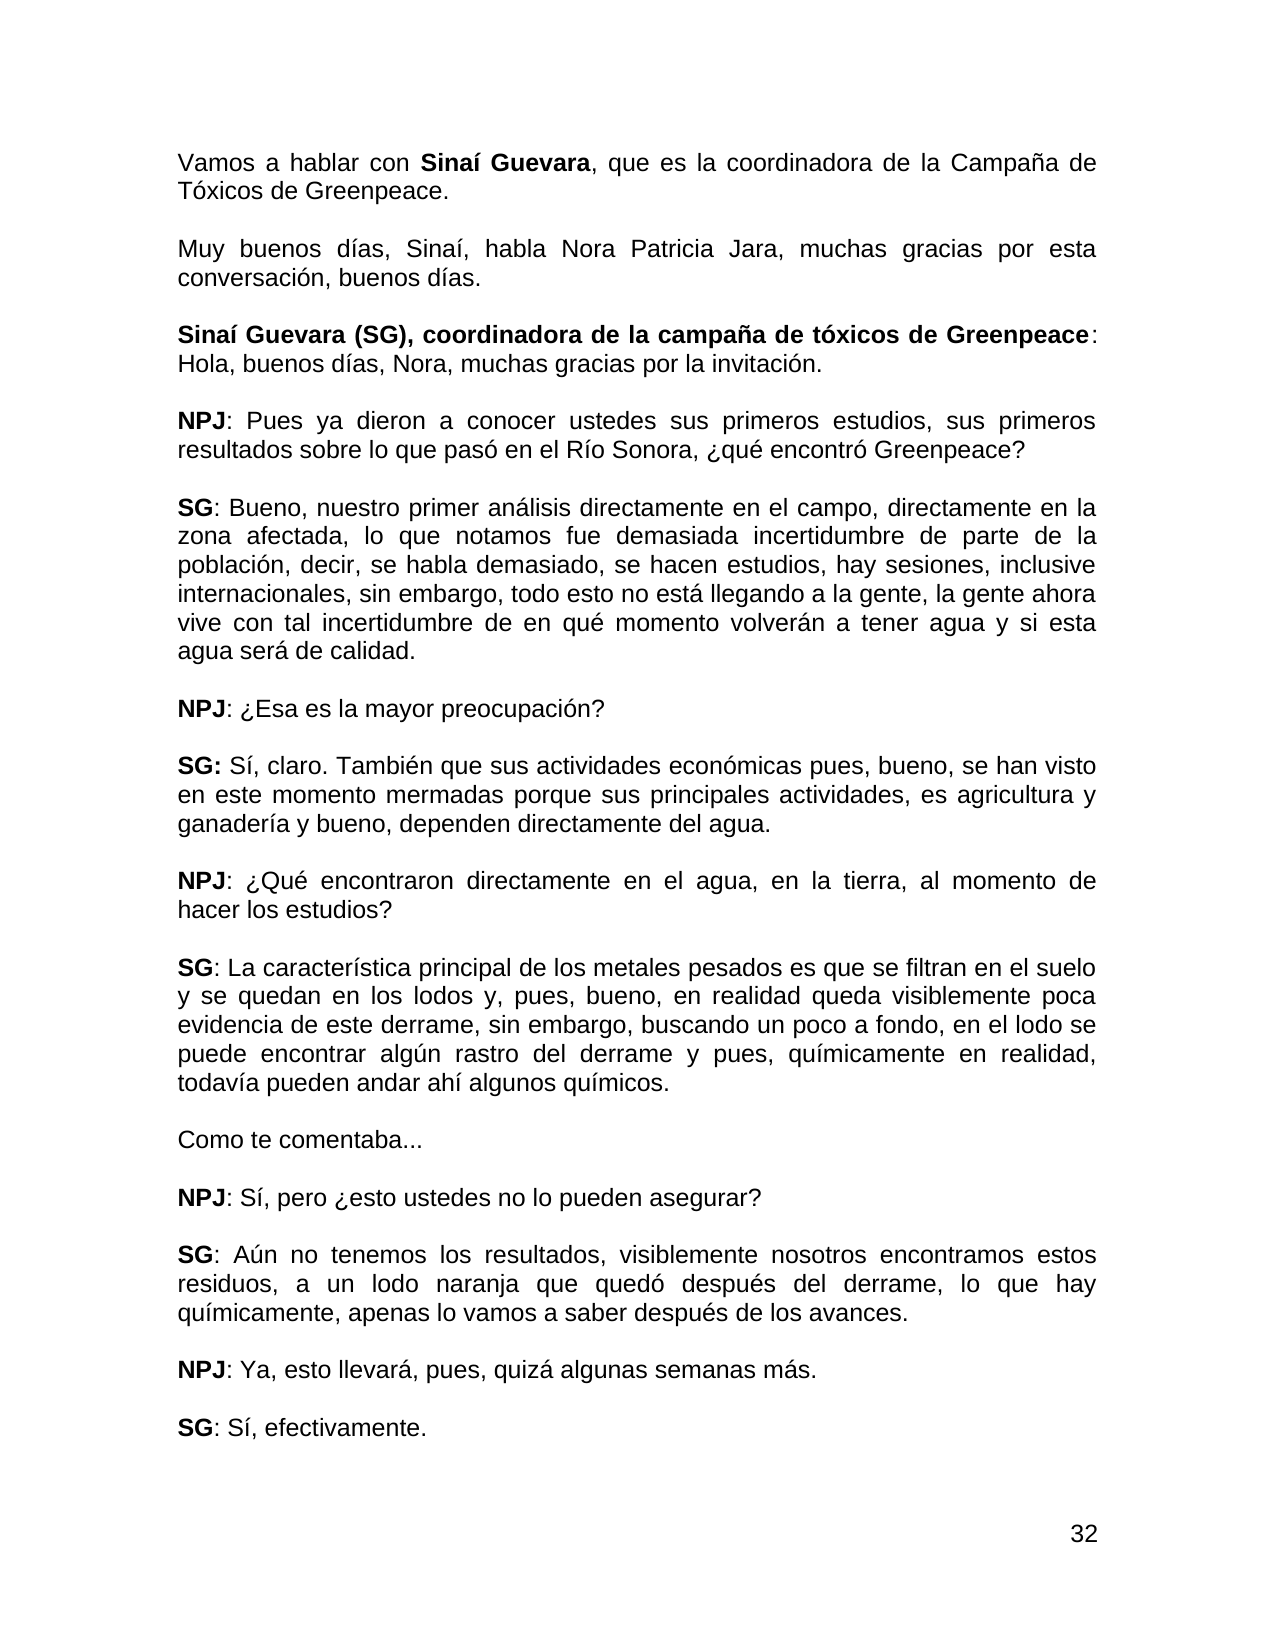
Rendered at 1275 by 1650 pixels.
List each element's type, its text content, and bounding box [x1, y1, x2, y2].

text SG: La característica principal de los metales pesados es que se filtran en el suelo y se quedan en los lodos y, pues, bueno, en realidad queda visiblemente poca evidencia de este derrame, sin embargo, buscando un poco a fondo, en el lodo se puede encontrar algún rastro del derrame y pues, químicamente en realidad, todavía pueden andar ahí algunos químicos. [177, 953, 1098, 1096]
text Muy buenos días, Sinaí, habla Nora Patricia Jara, muchas gracias por esta conversación, buenos días. [177, 234, 1098, 291]
text NPJ: ¿Esa es la mayor preocupación? [177, 694, 1098, 723]
text SG: Bueno, nuestro primer análisis directamente en el campo, directamente en la zona afectada, lo que notamos fue demasiada incertidumbre de parte de la población, decir, se habla demasiado, se hacen estudios, hay sesiones, inclusive internacionales, sin embargo, todo esto no está llegando a la gente, la gente ahora vive con tal incertidumbre de en qué momento volverán a tener agua y si esta agua será de calidad. [177, 493, 1098, 665]
text SG: Sí, claro. También que sus actividades económicas pues, bueno, se han visto en este momento mermadas porque sus principales actividades, es agricultura y ganadería y bueno, dependen directamente del agua. [177, 751, 1098, 838]
text SG: Aún no tenemos los resultados, visiblemente nosotros encontramos estos residuos, a un lodo naranja que quedó después del derrame, lo que hay químicamente, apenas lo vamos a saber después de los avances. [177, 1240, 1098, 1326]
text SG: Sí, efectivamente. [177, 1413, 1098, 1441]
text Sinaí Guevara (SG), coordinadora de la campaña de tóxicos de Greenpeace: Hola, buenos días, Nora, muchas gracias por la invitación. [177, 320, 1098, 378]
text NPJ: Ya, esto llevará, pues, quizá algunas semanas más. [177, 1355, 1098, 1384]
text NPJ: ¿Qué encontraron directamente en el agua, en la tierra, al momento de hacer los estudios? [177, 866, 1098, 924]
text Como te comentaba... [177, 1125, 1098, 1154]
text Vamos a hablar con Sinaí Guevara, que es la coordinadora de la Campaña de Tóxicos de Greenpeace. [177, 148, 1098, 205]
text NPJ: Pues ya dieron a conocer ustedes sus primeros estudios, sus primeros resultados sobre lo que pasó en el Río Sonora, ¿qué encontró Greenpeace? [177, 406, 1098, 464]
text NPJ: Sí, pero ¿esto ustedes no lo pueden asegurar? [177, 1183, 1098, 1211]
